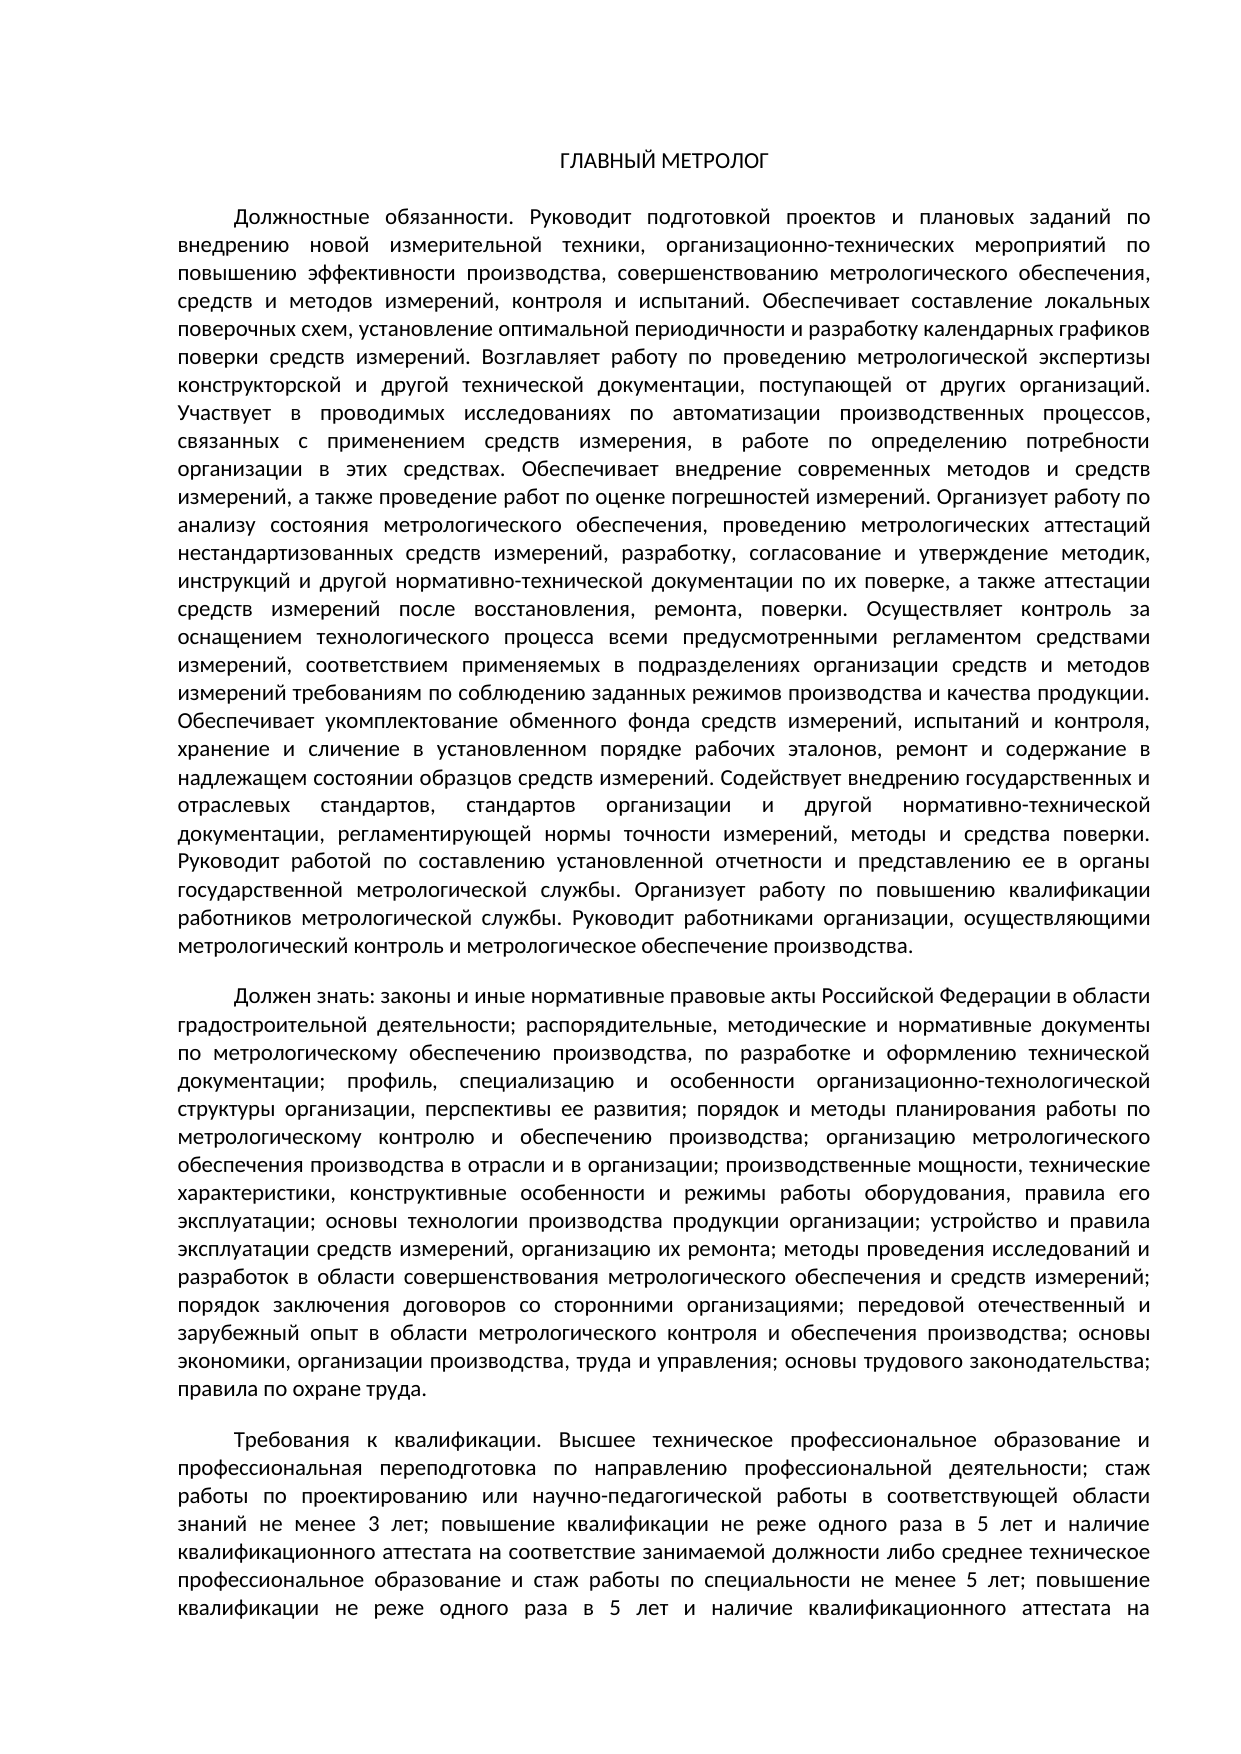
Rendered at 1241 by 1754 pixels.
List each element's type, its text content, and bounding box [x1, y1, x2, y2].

text Должен знать: законы и иные нормативные правовые акты Российской Федерации в области градостроительной деятельности; распорядительные, методические и нормативные документы по метрологическому обеспечению производства, по разработке и оформлению технической документации; профиль, специализацию и особенности организационно-технологической структуры организации, перспективы ее развития; порядок и методы планирования работы по метрологическому контролю и обеспечению производства; организацию метрологического обеспечения производства в отрасли и в организации; производственные мощности, технические характеристики, конструктивные особенности и режимы работы оборудования, правила его эксплуатации; основы технологии производства продукции организации; устройство и правила эксплуатации средств измерений, организацию их ремонта; методы проведения исследований и разработок в области совершенствования метрологического обеспечения и средств измерений; порядок заключения договоров со сторонними организациями; передовой отечественный и зарубежный опыт в области метрологического контроля и обеспечения производства; основы экономики, организации производства, труда и управления; основы трудового законодательства; правила по охране труда. [177, 982, 1152, 1402]
text ГЛАВНЫЙ МЕТРОЛОГ [177, 146, 1152, 174]
text Должностные обязанности. Руководит подготовкой проектов и плановых заданий по внедрению новой измерительной техники, организационно-технических мероприятий по повышению эффективности производства, совершенствованию метрологического обеспечения, средств и методов измерений, контроля и испытаний. Обеспечивает составление локальных поверочных схем, установление оптимальной периодичности и разработку календарных графиков поверки средств измерений. Возглавляет работу по проведению метрологической экспертизы конструкторской и другой технической документации, поступающей от других организаций. Участвует в проводимых исследованиях по автоматизации производственных процессов, связанных с применением средств измерения, в работе по определению потребности организации в этих средствах. Обеспечивает внедрение современных методов и средств измерений, а также проведение работ по оценке погрешностей измерений. Организует работу по анализу состояния метрологического обеспечения, проведению метрологических аттестаций нестандартизованных средств измерений, разработку, согласование и утверждение методик, инструкций и другой нормативно-технической документации по их поверке, а также аттестации средств измерений после восстановления, ремонта, поверки. Осуществляет контроль за оснащением технологического процесса всеми предусмотренными регламентом средствами измерений, соответствием применяемых в подразделениях организации средств и методов измерений требованиям по соблюдению заданных режимов производства и качества продукции. Обеспечивает укомплектование обменного фонда средств измерений, испытаний и контроля, хранение и сличение в установленном порядке рабочих эталонов, ремонт и содержание в надлежащем состоянии образцов средств измерений. Содействует внедрению государственных и отраслевых стандартов, стандартов организации и другой нормативно-технической документации, регламентирующей нормы точности измерений, методы и средства поверки. Руководит работой по составлению установленной отчетности и представлению ее в органы государственной метрологической службы. Организует работу по повышению квалификации работников метрологической службы. Руководит работниками организации, осуществляющими метрологический контроль и метрологическое обеспечение производства. [177, 202, 1152, 959]
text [177, 1425, 1152, 1621]
